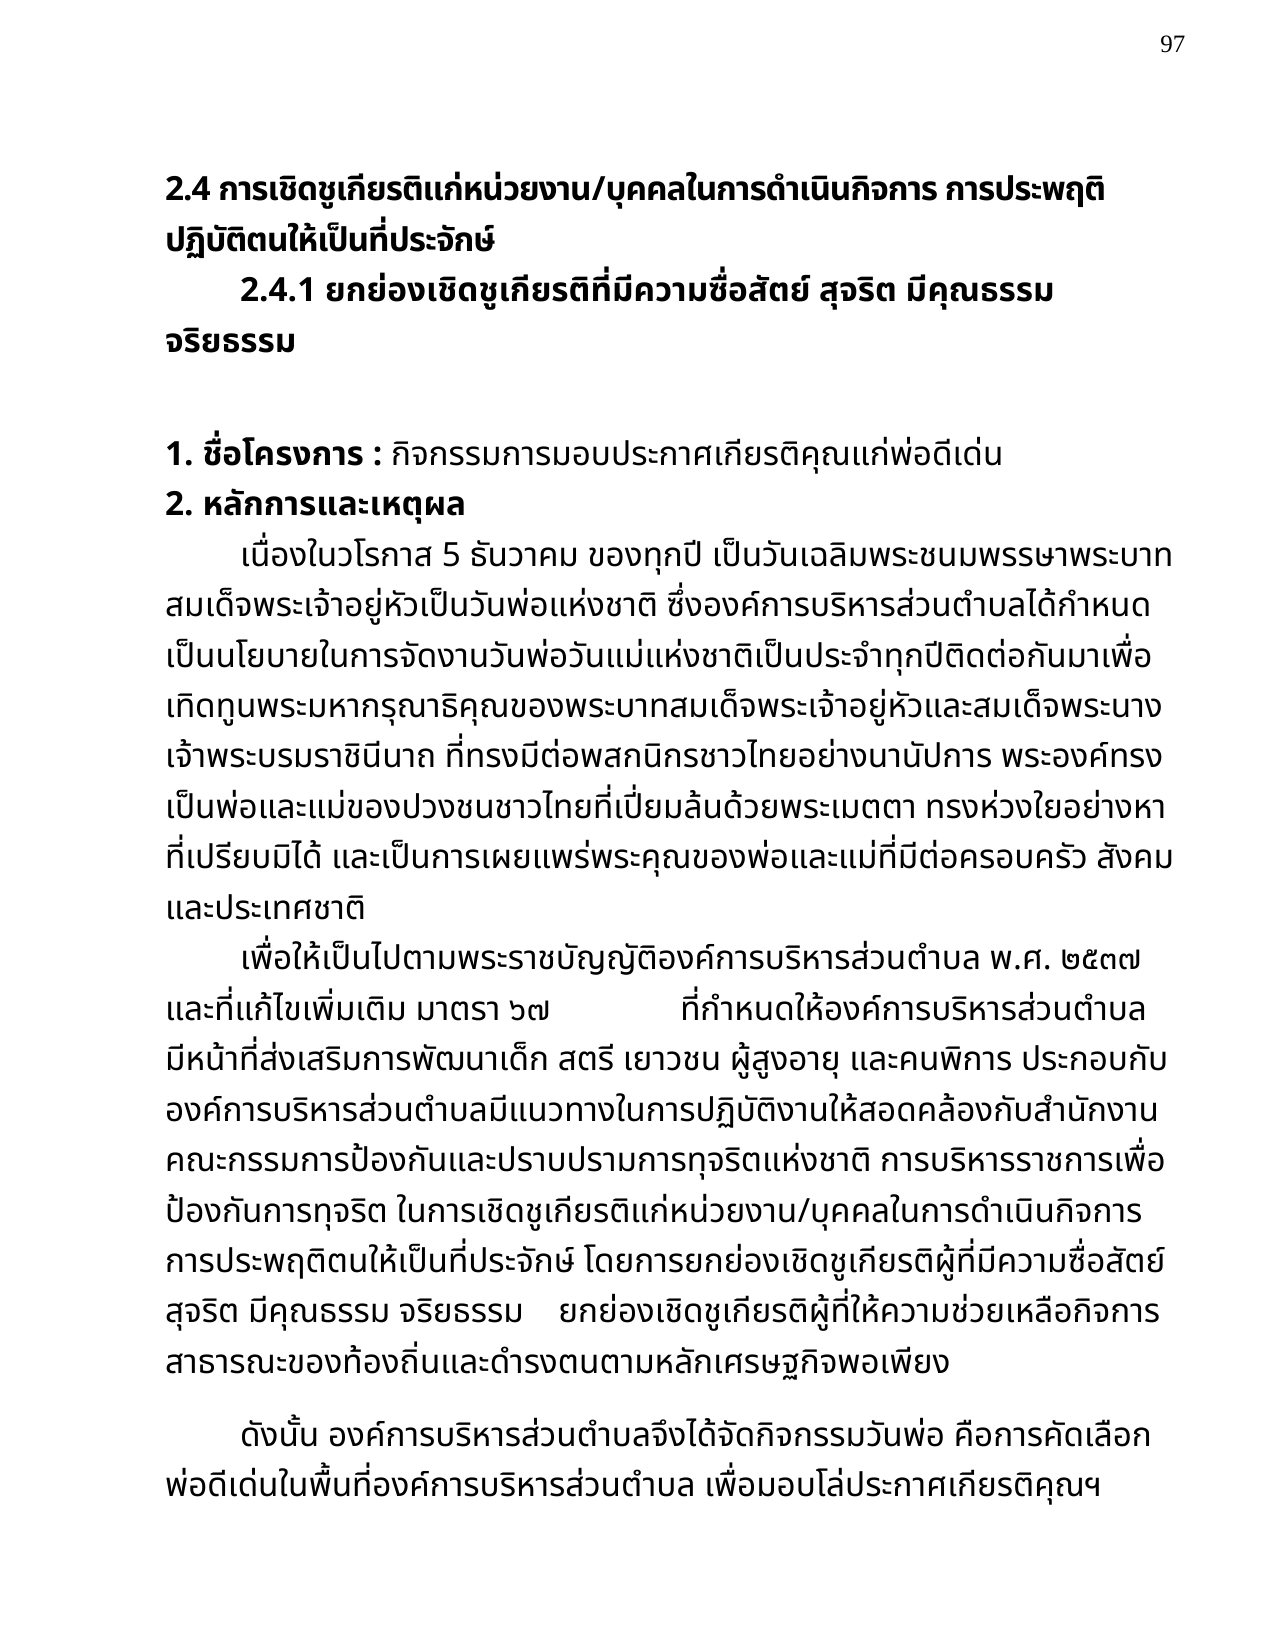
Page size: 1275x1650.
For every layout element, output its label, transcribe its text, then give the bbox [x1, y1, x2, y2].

text เพื่อให้เป็นไปตามพระราชบัญญัติองค์การบริหารส่วนตำบล พ.ศ. ๒๕๓๗ และที่แก้ไขเพิ่มเติม มาตรา ๖๗ ที่กำหนดให้องค์การบริหารส่วนตำบลมีหน้าที่ส่งเสริมการพัฒนาเด็ก สตรี เยาวชน ผู้สูงอายุ และคนพิการ ประกอบกับองค์การบริหารส่วนตำบลมีแนวทางในการปฏิบัติงานให้สอดคล้องกับสำนักงานคณะกรรมการป้องกันและปราบปรามการทุจริตแห่งชาติ การบริหารราชการเพื่อป้องกันการทุจริต ในการเชิดชูเกียรติแก่หน่วยงาน/บุคคลในการดำเนินกิจการ การประพฤติตนให้เป็นที่ประจักษ์ โดยการยกย่องเชิดชูเกียรติผู้ที่มีความซื่อสัตย์ สุจริต มีคุณธรรม จริยธรรม ยกย่องเชิดชูเกียรติผู้ที่ให้ความช่วยเหลือกิจการสาธารณะของท้องถิ่นและดำรงตนตามหลักเศรษฐกิจพอเพียง [165, 934, 1185, 1388]
text เนื่องในวโรกาส 5 ธันวาคม ของทุกปี เป็นวันเฉลิมพระชนมพรรษาพระบาทสมเด็จพระเจ้าอยู่หัวเป็นวันพ่อแห่งชาติ ซึ่งองค์การบริหารส่วนตำบลได้กำหนดเป็นนโยบายในการจัดงานวันพ่อวันแม่แห่งชาติเป็นประจำทุกปีติดต่อกันมาเพื่อเทิดทูนพระมหากรุณาธิคุณของพระบาทสมเด็จพระเจ้าอยู่หัวและสมเด็จพระนางเจ้าพระบรมราชินีนาถ ที่ทรงมีต่อพสกนิกรชาวไทยอย่างนานัปการ พระองค์ทรงเป็นพ่อและแม่ของปวงชนชาวไทยที่เปี่ยมล้นด้วยพระเมตตา ทรงห่วงใยอย่างหาที่เปรียบมิได้ และเป็นการเผยแพร่พระคุณของพ่อและแม่ที่มีต่อครอบครัว สังคมและประเทศชาติ [165, 531, 1185, 934]
text 1. ชื่อโครงการ : กิจกรรมการมอบประกาศเกียรติคุณแก่พ่อดีเด่น [165, 429, 1185, 480]
text 2. หลักการและเหตุผล [165, 480, 1185, 531]
text 2.4.1 ยกย่องเชิดชูเกียรติที่มีความซื่อสัตย์ สุจริต มีคุณธรรม จริยธรรม [165, 266, 1185, 367]
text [165, 1411, 1185, 1512]
text 2.4 การเชิดชูเกียรติแก่หน่วยงาน/บุคคลในการดำเนินกิจการ การประพฤติปฏิบัติตนให้เป็นที่ประจักษ์ [165, 165, 1185, 266]
